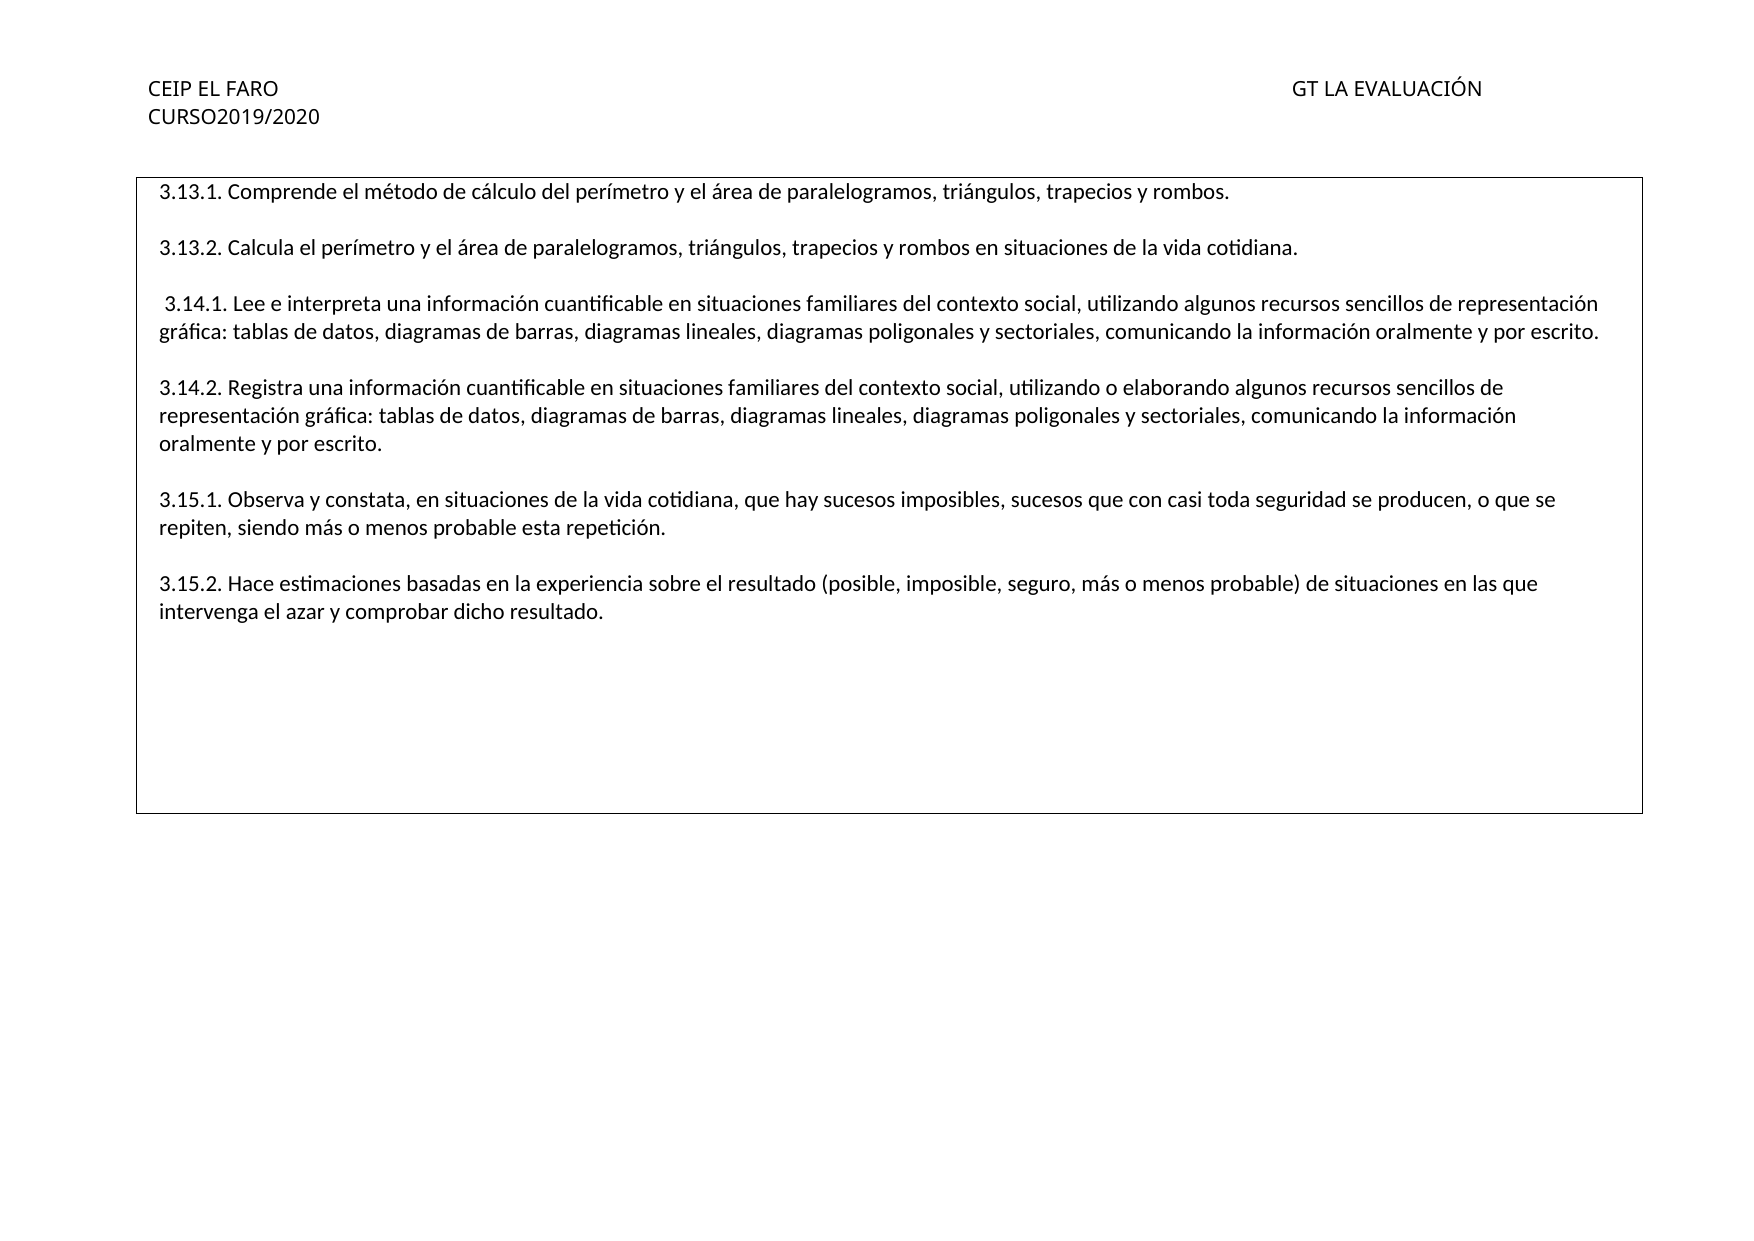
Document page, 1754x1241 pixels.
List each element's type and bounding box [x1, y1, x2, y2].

table_cell [137, 178, 1642, 813]
